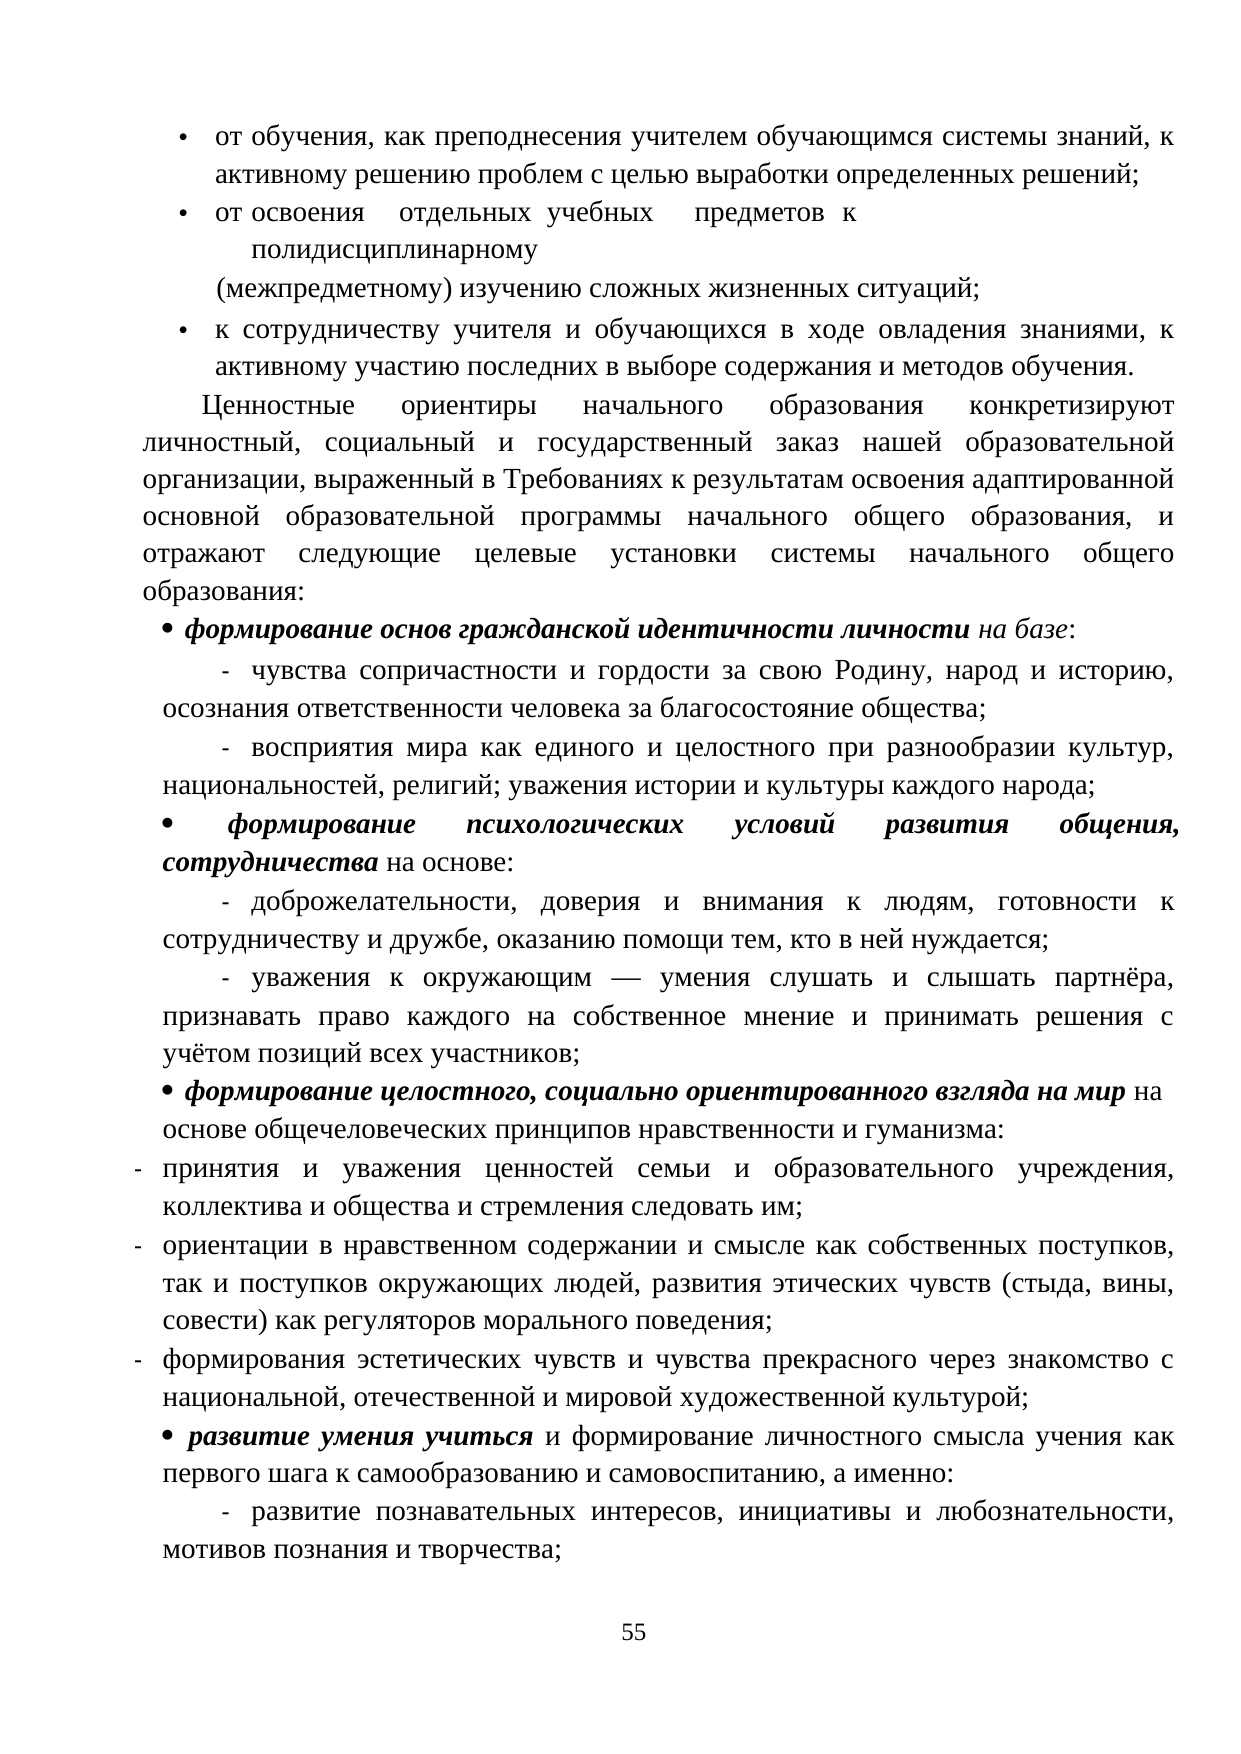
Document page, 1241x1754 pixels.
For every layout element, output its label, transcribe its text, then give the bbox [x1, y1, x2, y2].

list восприятия мира как единого и целостного при разнообразии культур, национальностей, религий; уважения истории и культуры каждого народа; [162, 729, 1175, 801]
list ориентации в нравственном содержании и смысле как собственных поступков, так и поступков окружающих людей, развития этических чувств (стыда, вины, совести) как регуляторов морального поведения; [134, 1227, 1175, 1336]
list уважения к окружающим — умения слушать и слышать партнёра, признавать право каждого на собственное мнение и принимать решения с учётом позиций всех участников; [162, 959, 1175, 1068]
list от освоения отдельных учебных предметов к полидисциплинарному [178, 194, 1175, 265]
list к сотрудничеству учителя и обучающихся в ходе овладения знаниями, к активному участию последних в выборе содержания и методов обучения. [178, 311, 1175, 382]
list чувства сопричастности и гордости за свою Родину, народ и историю, осознания ответственности человека за благосостояние общества; [162, 652, 1175, 724]
list развитие умения учиться и формирование личностного смысла учения как первого шага к самообразованию и самовоспитанию, а именно: [162, 1418, 1175, 1488]
list принятия и уважения ценностей семьи и образовательного учреждения, коллектива и общества и стремления следовать им; [134, 1150, 1175, 1222]
text Ценностные ориентиры начального образования конкретизируют личностный, социальный и государственный заказ нашей образовательной организации, выраженный в Требованиях к результатам освоения адаптированной основной образовательной программы начального общего образования, и отражают следующие целевые установки системы начального общего образования: [142, 387, 1175, 606]
list формирование психологических условий развития общения, сотрудничества на основе: [162, 806, 1181, 877]
list развитие познавательных интересов, инициативы и любознательности, мотивов познания и творчества; [162, 1493, 1175, 1565]
text (межпредметному) изучению сложных жизненных ситуаций; [216, 270, 1175, 303]
list доброжелательности, доверия и внимания к людям, готовности к сотрудничеству и дружбе, оказанию помощи тем, кто в ней нуждается; [162, 883, 1175, 954]
list от обучения, как преподнесения учителем обучающимся системы знаний, к активному решению проблем с целью выработки определенных решений; [178, 118, 1175, 189]
list формирование целостного, социально ориентированного взгляда на мир на основе общечеловеческих принципов нравственности и гуманизма: [162, 1073, 1181, 1145]
list формирование основ гражданской идентичности личности на базе: [162, 611, 1181, 645]
list формирования эстетических чувств и чувства прекрасного через знакомство с национальной, отечественной и мировой художественной культурой; [134, 1341, 1175, 1413]
